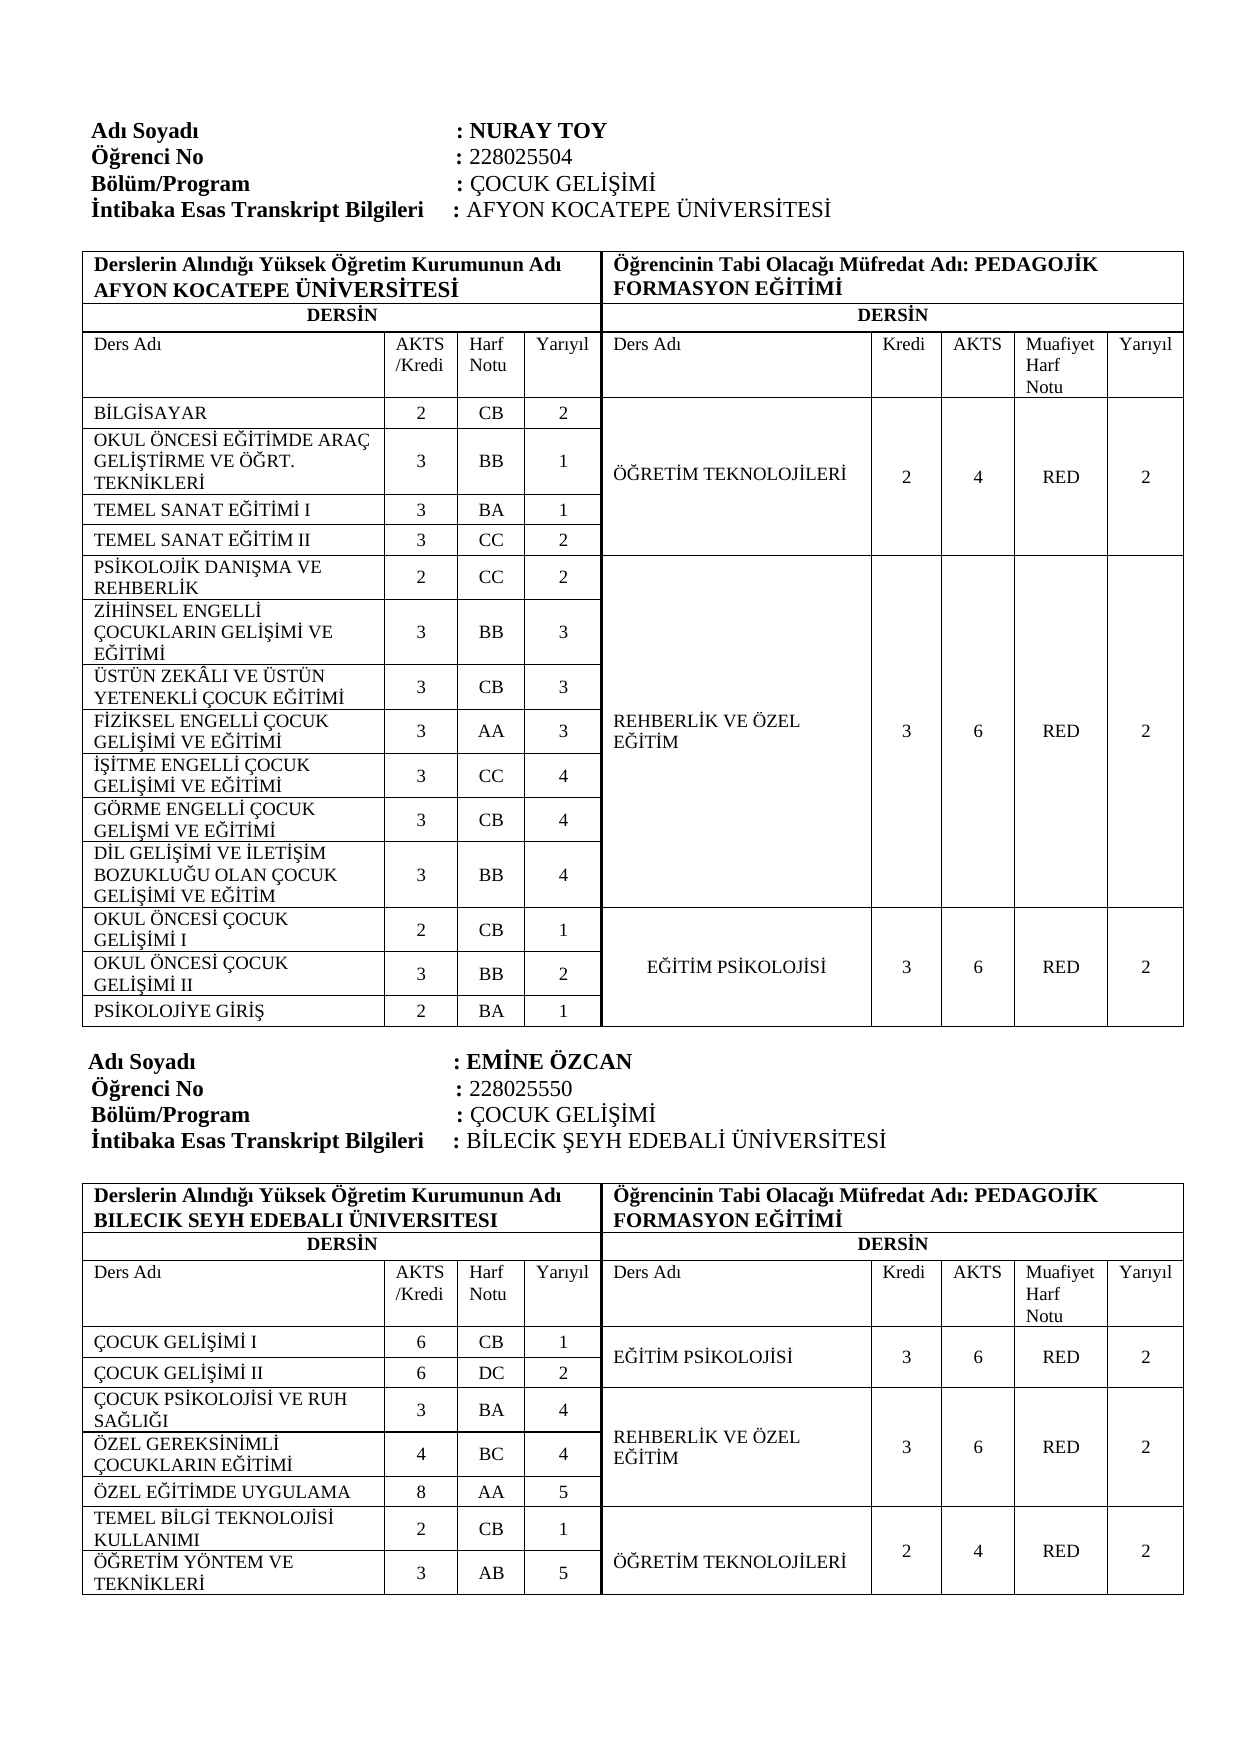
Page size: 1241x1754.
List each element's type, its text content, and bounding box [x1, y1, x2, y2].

table_cell FİZİKSEL ENGELLİ ÇOCUK GELİŞİMİ VE EĞİTİMİ [83, 710, 384, 753]
table_cell Yarıyıl [525, 1261, 600, 1326]
table_cell ÜSTÜN ZEKÂLI VE ÜSTÜN YETENEKLİ ÇOCUK EĞİTİMİ [83, 665, 384, 708]
table_cell ÇOCUK PSİKOLOJİSİ VE RUH SAĞLIĞI [83, 1388, 384, 1431]
table_cell 6 [385, 1327, 457, 1357]
table_cell Kredi [872, 1261, 941, 1326]
table_cell DERSİN [603, 304, 1183, 331]
table_cell BB [458, 842, 524, 907]
table_cell REHBERLİK VE ÖZEL EĞİTİM [603, 556, 871, 907]
table_cell 2 [525, 398, 600, 428]
table_cell PSİKOLOJİK DANIŞMA VE REHBERLİK [83, 556, 384, 599]
table_cell DC [458, 1358, 524, 1387]
table_cell 4 [525, 1433, 600, 1476]
table_cell İŞİTME ENGELLİ ÇOCUK GELİŞİMİ VE EĞİTİMİ [83, 754, 384, 797]
table_cell BB [458, 600, 524, 664]
table_cell CC [458, 525, 524, 554]
table_cell 2 [385, 556, 457, 599]
table_cell 1 [525, 908, 600, 951]
table_cell RED [1015, 398, 1107, 554]
table_cell 1 [525, 1507, 600, 1550]
table_cell Ders Adı [603, 333, 871, 397]
table_cell EĞİTİM PSİKOLOJİSİ [603, 1327, 871, 1387]
table_cell CB [458, 1327, 524, 1357]
table_header Derslerin Alındığı Yüksek Öğretim Kurumunun Adı BILECIK SEYH EDEBALI ÜNIVERSITESI [83, 1184, 600, 1232]
table_cell OKUL ÖNCESİ EĞİTİMDE ARAÇ GELİŞTİRME VE ÖĞRT. TEKNİKLERİ [83, 429, 384, 493]
table_cell 3 [385, 600, 457, 664]
table_cell RED [1015, 556, 1107, 907]
table_cell ÖĞRETİM TEKNOLOJİLERİ [603, 398, 871, 554]
table_cell AKTS /Kredi [385, 333, 457, 397]
table_cell ZİHİNSEL ENGELLİ ÇOCUKLARIN GELİŞİMİ VE EĞİTİMİ [83, 600, 384, 664]
table_cell 1 [525, 429, 600, 493]
table_cell BA [458, 1388, 524, 1431]
table_cell Muafiyet Harf Notu [1015, 333, 1107, 397]
table_cell OKUL ÖNCESİ ÇOCUK GELİŞİMİ II [83, 952, 384, 995]
table_cell 1 [525, 996, 600, 1026]
table_cell 2 [1108, 908, 1183, 1026]
table_header Öğrencinin Tabi Olacağı Müfredat Adı: PEDAGOJİK FORMASYON EĞİTİMİ [603, 1184, 1183, 1232]
table_cell DERSİN [83, 1233, 600, 1260]
table_cell Harf Notu [458, 1261, 524, 1326]
table_cell 3 [385, 798, 457, 841]
table_cell 8 [385, 1477, 457, 1506]
table_cell 5 [525, 1551, 600, 1594]
table_cell 4 [525, 842, 600, 907]
table_cell AKTS /Kredi [385, 1261, 457, 1326]
table_cell RED [1015, 908, 1107, 1026]
table_cell 2 [385, 996, 457, 1026]
table_cell Yarıyıl [525, 333, 600, 397]
table_cell 4 [942, 1507, 1014, 1594]
table_cell ÖĞRETİM TEKNOLOJİLERİ [603, 1507, 871, 1594]
table_cell 6 [942, 556, 1014, 907]
table_cell 3 [872, 1388, 941, 1506]
table_cell TEMEL SANAT EĞİTİMİ I [83, 495, 384, 524]
table_cell ÇOCUK GELİŞİMİ II [83, 1358, 384, 1387]
table_cell 3 [525, 665, 600, 708]
table_cell 3 [872, 556, 941, 907]
table_cell BA [458, 495, 524, 524]
table_cell 5 [525, 1477, 600, 1506]
table_cell RED [1015, 1327, 1107, 1387]
table_cell 4 [525, 754, 600, 797]
table_cell CC [458, 754, 524, 797]
table_cell 2 [872, 1507, 941, 1594]
table_cell REHBERLİK VE ÖZEL EĞİTİM [603, 1388, 871, 1506]
table_cell 2 [525, 952, 600, 995]
table_cell 2 [385, 908, 457, 951]
table_cell 3 [385, 495, 457, 524]
table_cell 3 [385, 754, 457, 797]
table_cell Ders Adı [83, 1261, 384, 1326]
table_cell CB [458, 908, 524, 951]
table_cell CB [458, 665, 524, 708]
table_cell Muafiyet Harf Notu [1015, 1261, 1107, 1326]
table_cell 3 [525, 600, 600, 664]
table_cell 3 [385, 952, 457, 995]
table_cell 2 [1108, 1388, 1183, 1506]
table_cell EĞİTİM PSİKOLOJİSİ [603, 908, 871, 1026]
table_cell Yarıyıl [1108, 1261, 1183, 1326]
table_cell 4 [525, 798, 600, 841]
table_header Derslerin Alındığı Yüksek Öğretim Kurumunun Adı AFYON KOCATEPE ÜNİVERSİTESİ [83, 252, 600, 303]
table_cell ÖZEL EĞİTİMDE UYGULAMA [83, 1477, 384, 1506]
table_cell BC [458, 1433, 524, 1476]
table_cell Ders Adı [83, 333, 384, 397]
table_cell AKTS [942, 333, 1014, 397]
table_cell OKUL ÖNCESİ ÇOCUK GELİŞİMİ I [83, 908, 384, 951]
table_cell 1 [525, 495, 600, 524]
table_cell 4 [525, 1388, 600, 1431]
table_cell BB [458, 952, 524, 995]
table_cell 2 [872, 398, 941, 554]
table_cell 2 [385, 398, 457, 428]
table_cell 4 [942, 398, 1014, 554]
text Öğrenci No : 228025550 [74, 1074, 1181, 1101]
table_cell BA [458, 996, 524, 1026]
table_cell AA [458, 710, 524, 753]
table_cell 3 [872, 1327, 941, 1387]
table_cell 3 [385, 842, 457, 907]
table_cell TEMEL BİLGİ TEKNOLOJİSİ KULLANIMI [83, 1507, 384, 1550]
table_cell CB [458, 798, 524, 841]
table_cell 6 [942, 908, 1014, 1026]
table_cell Kredi [872, 333, 941, 397]
table_cell 6 [385, 1358, 457, 1387]
table_cell DERSİN [603, 1233, 1183, 1260]
table_cell GÖRME ENGELLİ ÇOCUK GELİŞMİ VE EĞİTİMİ [83, 798, 384, 841]
table_cell 2 [525, 1358, 600, 1387]
table_cell ÇOCUK GELİŞİMİ I [83, 1327, 384, 1357]
table_cell 3 [385, 1388, 457, 1431]
table_cell Harf Notu [458, 333, 524, 397]
text İntibaka Esas Transkript Bilgileri : BİLECİK ŞEYH EDEBALİ ÜNİVERSİTESİ [74, 1127, 1181, 1154]
table_cell 2 [1108, 1507, 1183, 1594]
table_cell 2 [385, 1507, 457, 1550]
table_cell DİL GELİŞİMİ VE İLETİŞİM BOZUKLUĞU OLAN ÇOCUK GELİŞİMİ VE EĞİTİM [83, 842, 384, 907]
table_cell 3 [385, 525, 457, 554]
table_cell Ders Adı [603, 1261, 871, 1326]
table_cell TEMEL SANAT EĞİTİM II [83, 525, 384, 554]
table_cell ÖĞRETİM YÖNTEM VE TEKNİKLERİ [83, 1551, 384, 1594]
table_cell Yarıyıl [1108, 333, 1183, 397]
table_cell 2 [1108, 1327, 1183, 1387]
table_cell CB [458, 1507, 524, 1550]
table_cell CC [458, 556, 524, 599]
table_cell 6 [942, 1327, 1014, 1387]
table_cell DERSİN [83, 304, 600, 331]
table_cell 3 [385, 429, 457, 493]
table_header Öğrencinin Tabi Olacağı Müfredat Adı: PEDAGOJİK FORMASYON EĞİTİMİ [603, 252, 1183, 303]
table_cell 6 [942, 1388, 1014, 1506]
text Bölüm/Program : ÇOCUK GELİŞİMİ [74, 170, 1181, 196]
table_cell 2 [1108, 398, 1183, 554]
table_cell 3 [872, 908, 941, 1026]
table_cell AB [458, 1551, 524, 1594]
text Öğrenci No : 228025504 [74, 143, 1181, 170]
table_cell 4 [385, 1433, 457, 1476]
text Adı Soyadı : NURAY TOY [74, 117, 1181, 143]
table_cell 3 [385, 710, 457, 753]
table_cell ÖZEL GEREKSİNİMLİ ÇOCUKLARIN EĞİTİMİ [83, 1433, 384, 1476]
table_cell 2 [1108, 556, 1183, 907]
text Bölüm/Program : ÇOCUK GELİŞİMİ [74, 1101, 1181, 1127]
table_cell 3 [385, 665, 457, 708]
table_cell BB [458, 429, 524, 493]
text Adı Soyadı : EMİNE ÖZCAN [74, 1048, 1181, 1074]
table_cell 3 [385, 1551, 457, 1594]
table_cell 1 [525, 1327, 600, 1357]
table_cell 2 [525, 525, 600, 554]
table_cell BİLGİSAYAR [83, 398, 384, 428]
table_cell 3 [525, 710, 600, 753]
table_cell RED [1015, 1507, 1107, 1594]
table_cell AKTS [942, 1261, 1014, 1326]
table_cell PSİKOLOJİYE GİRİŞ [83, 996, 384, 1026]
table_cell AA [458, 1477, 524, 1506]
table_cell 2 [525, 556, 600, 599]
text İntibaka Esas Transkript Bilgileri : AFYON KOCATEPE ÜNİVERSİTESİ [74, 196, 1181, 222]
table_cell CB [458, 398, 524, 428]
table_cell RED [1015, 1388, 1107, 1506]
